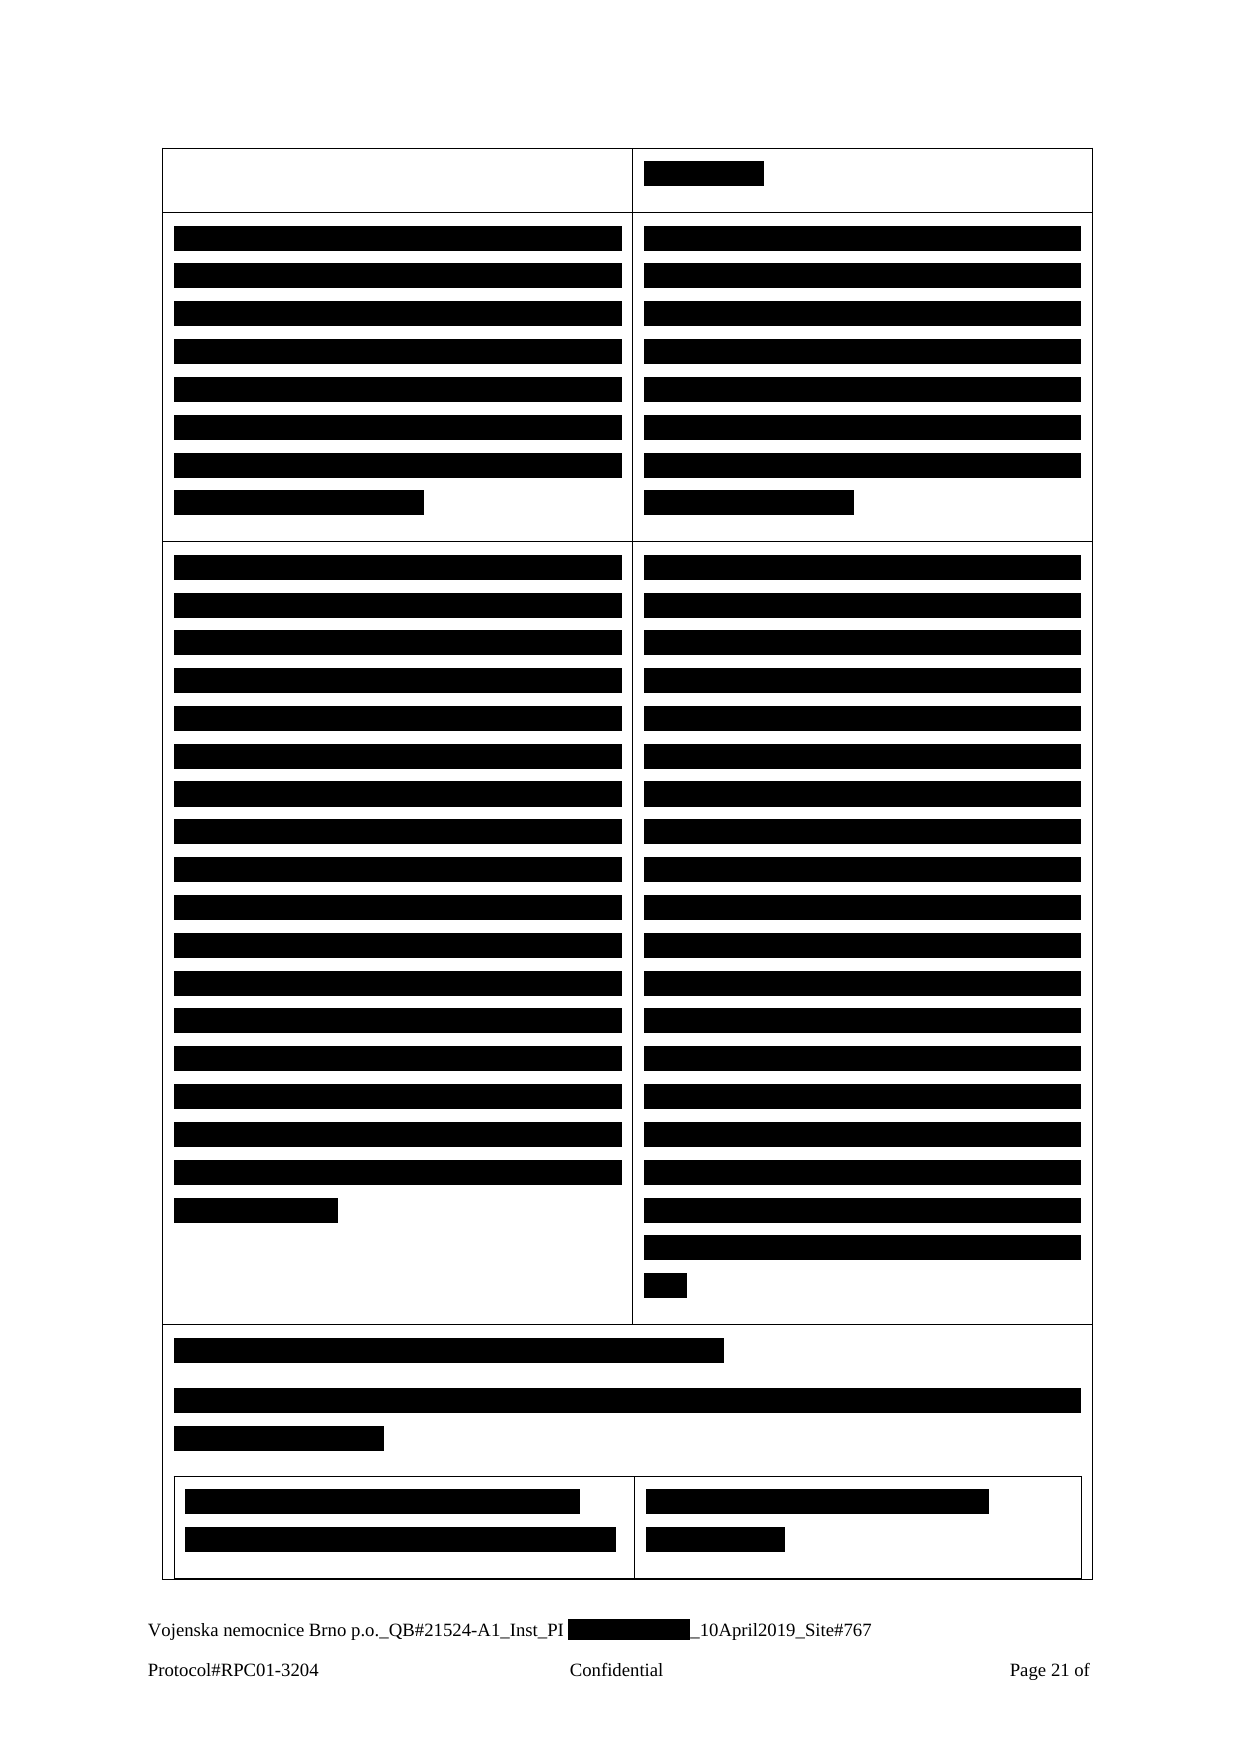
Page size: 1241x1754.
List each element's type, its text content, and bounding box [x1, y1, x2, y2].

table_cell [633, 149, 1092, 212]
table_cell ''''''''''''' ''''''''''''''' '''''''''''''''''' '''''''''' '''''' '''''''''''''' ''''''''''''''''''' ''''''''''''''''''''''' '''''' ''''''''' ''''''''''''''''''''''''''''' '''''''''''''''''' '''''''' ''''''''''''''''' ''''''''' '''''''''''''''''' ''''''' '''' '''''''' '''''''''''''''''''''' '''''''' '''' ''''''''''' '''''''''''''''''' ''''' '''''''' '''''''''''''''''''''' ''''''''' ''''''''''''''''''' '''' ''''' '''''''''''''''''' '''''''' ''''''''''''''''''''''''' ''''''''''''' '''''''''' ''''' ''''''''''''''''''''' '''''''''''''' ''''''''''''''''''''' ''' ''''''''''''' ''''''''''' '''''' ''''''''''''''''''''''' '''''' '''''''''''''''''''''''''' '''''''' ''''''''''''''''''' '''''''' ''''''''''' '''''''' ''''''' ''''''' ''''''''''''''''''''' '''' ''''''''''''''''' '''''' ''''''''''' '''''''' ''''''''''' '''''''''''''''' '''''''''' '''''''' ''''''''' '''''' '''''''''''''''' '''''''''' ''''''''''''''''''''''''''''' '''' ''''''''''''' '''' ''''''''''''''''''''''' '''''''''''''''''''''' '''''''''' ''''' ''''''''''''''''' '''''''''' ''''''''' ''''''''''''' '''''''' ''''''''''''''''''' '''''''''''''''''''''''' '''' ''''''''''' ''''' '''''''''''''''''''''' ''''''''' '''''''''''''''''' ''''''''''''''''''''''' '''' ''''''' '''''''''''''''''''''' ''''''' ''''''''''''''''''''''' '''''''''' ''''''''''''''''''' ''''' ''''''''''' '''''''' ''''''''''''''''''' ''''''''''''''''''' ''''''' '''''''' ''''''''''''''''''' '''''''''''''''' '''' '''''''''''''''''''''''''' ''''''''' '''''''' ''''' '''''''' '''''''''''''' '''''''''''''''''' '''''' ''''''''''' ''''''''' ''''''''''' ''''''''''''''''''''' '''''''' ''''''''''''''''''''''' ''''''' '''''''''''' '''''' ''''''''''''' ''''''''' ''''' ''''' ''''' '''' '''''' ''''''''''''''' ''''' ''''''''''''''''''' [163, 542, 632, 1324]
table_cell '''''''''''''''''''' '''''''''''''''' ''''''''''''''''' '''''''''''''''' '''''''''''''' '''''''''''''' '''''''''''''''''''''''''' '''''''''''''''''''''''''''''''' '''''''''''' ''''''''''''''' '''''''''''''' ''''''''''''''''''' ''' '''''''''''''''''' ''''''''''''''' '''''''''''''''''' '''''''''''''''''' '''''''''''' '''''''''''''''''''''' '''''''''''''''''''''''''''' '''''''''''''''''''''''''''''''''' '''''''''''''''''''' ''''''''''''''''' ''''''''''''''''''' '''''''''''''' '''''' '''''''''''''''' ''''''''''''''''''''' '''''''''''''''''''' '''''' '''' '''''''''''''''''''' '''''''''''''' ''''''''''''' '''''''''''''' '''''''''''''''''''''''''''''''' '''''''''''''''''''''''' '''''''''''''' '''''''''''''''''''''''' '''''''''''''''''''''''''''' [633, 213, 1092, 541]
table_cell '''''''' ''''''''''''' '''''''''''''' '''''''''''''''' '''''' ''''''''''''''''''''' '''''''' '''' '''''''''''''''''''''''' ''''''''' ''''''' ''''''''''''''''''' '''' '''''''' '''''''''''''''' '''''''''''''''''''' ''''''''''' ''''''''' ''''''''''''''''''''' ''''''''''''''''''''' '''''''''''''' ''''''''''''''''''''' '''''''''''''''''''''''' ''''''''' '''''''' ''''''''''''''''''''''''' '''' ''''''''''''' '''''''' '''''''''''' '''''''''''''''' '''''''''''''''' ''''''' ''''''''''''''''''''' ''''''''' ''''''' '''''''' '''''''' '''''' ''''''''''''''''''''''''''''''''''' '''''''''''''''''''' ''''''''' '''''''' ''''''''''''''''' ''''' ''''''''''''' '''''''''''''''''''''''''''' ''''''''''''' ''''''''' ''''''''''' '''''' ''''''''''' '''''''' ''''''' '''''' '''''''''''''''''''''''''' [163, 213, 632, 541]
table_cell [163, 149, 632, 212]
table_cell '''''''''''''''''' '''''''''''''''' '''''''''''''' ''''''''''' ''''''''''''' '''''''''''''' ''' ''''''''''''''''''' ''''''''''''''''''''''' '''''''' '''''''''''''''''''''''''''''' ''''''''''''' ''''''''''' '''''''''''''''''' '''' '''''''''' ''''''''''''''''''''''''''''''' ''''''''''' ''''''' '''''''''''''''''' ''''''''''''''''''' ''''''''''''''''''''' ''''''''''' '''''''' '''''''''''''''' '''''''''''''''''''''''''''''''' ''''''''''''''''''''''''''''' ''''''''''''' ''''''''''''' ''''''''''' '''''''''''''''' '''''''''''''''''' '''''''''''' ''''''''''''''''''' ''' ''''''''''' ''''''''''' ''''''''''''''''''''''''''' '''''' '''''''''''''''''' ''''''''''''''''' '''''''''''''''''''''''' ''' ''''''''''''''''''''' ''''''''''''''''''' ''''''''' '''''' '''''''''''''''' '''''''''''''' '''' '''''''''''' ''''''''''''''''''''''''''' ''''''''''''''''''''' ''''''''''''''''''' '''''''''''''''''''''' ''' '''''''''' ''''''''''''''''''''''''''' ''''''''''''''''''''''' ''''''''''''''''''' ''''''''''''''''''''' ''''''''''''''''''' ''''''''''''''''''''''' '''''' ''''''''''''''''' ''''''''''''''''''''' ''''''''''''' '''''''''''''''''''''''' '''''''''''''''''''' '''''''''''''''''' '''''''' '''''''''' '''''''''''''''''''''''''' '''''''''''''''''''''' '''''''''''''''''''' '''''''''' '''''' ''''''''' ''''''''''' ''''''''''''' '''''' ''''''''''' '''''''''''''''''' '''''''''''''''''''''''''' ''''''''''''''''''''''''''' '''''''''''''' ''''''''''''''''''''' '''''''''''''' ''''''''''''''''''''''''' ''''''''''''''' '''''' '''''''''''''''''''''''''''''' ''''''''''''''' '''''''''''''''''''''' '''''' '''''''''''''''''''''' '''''''''''''''''''''''''' ''''''''''''''''''' ''''''''''''''''''''' ''''''''''''''''''' ''' '''''''''''''' ''''''''''''''' ''''' '''''''''''''' '''''' ''''''''''''''''' '''''''''''' ''''''''''''''''''''''''''' ''''''''' ''''''''''' ''''''''''''' '''''''''''''''''''''' ''''''''''' [633, 542, 1092, 1324]
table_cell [163, 1325, 1092, 1579]
